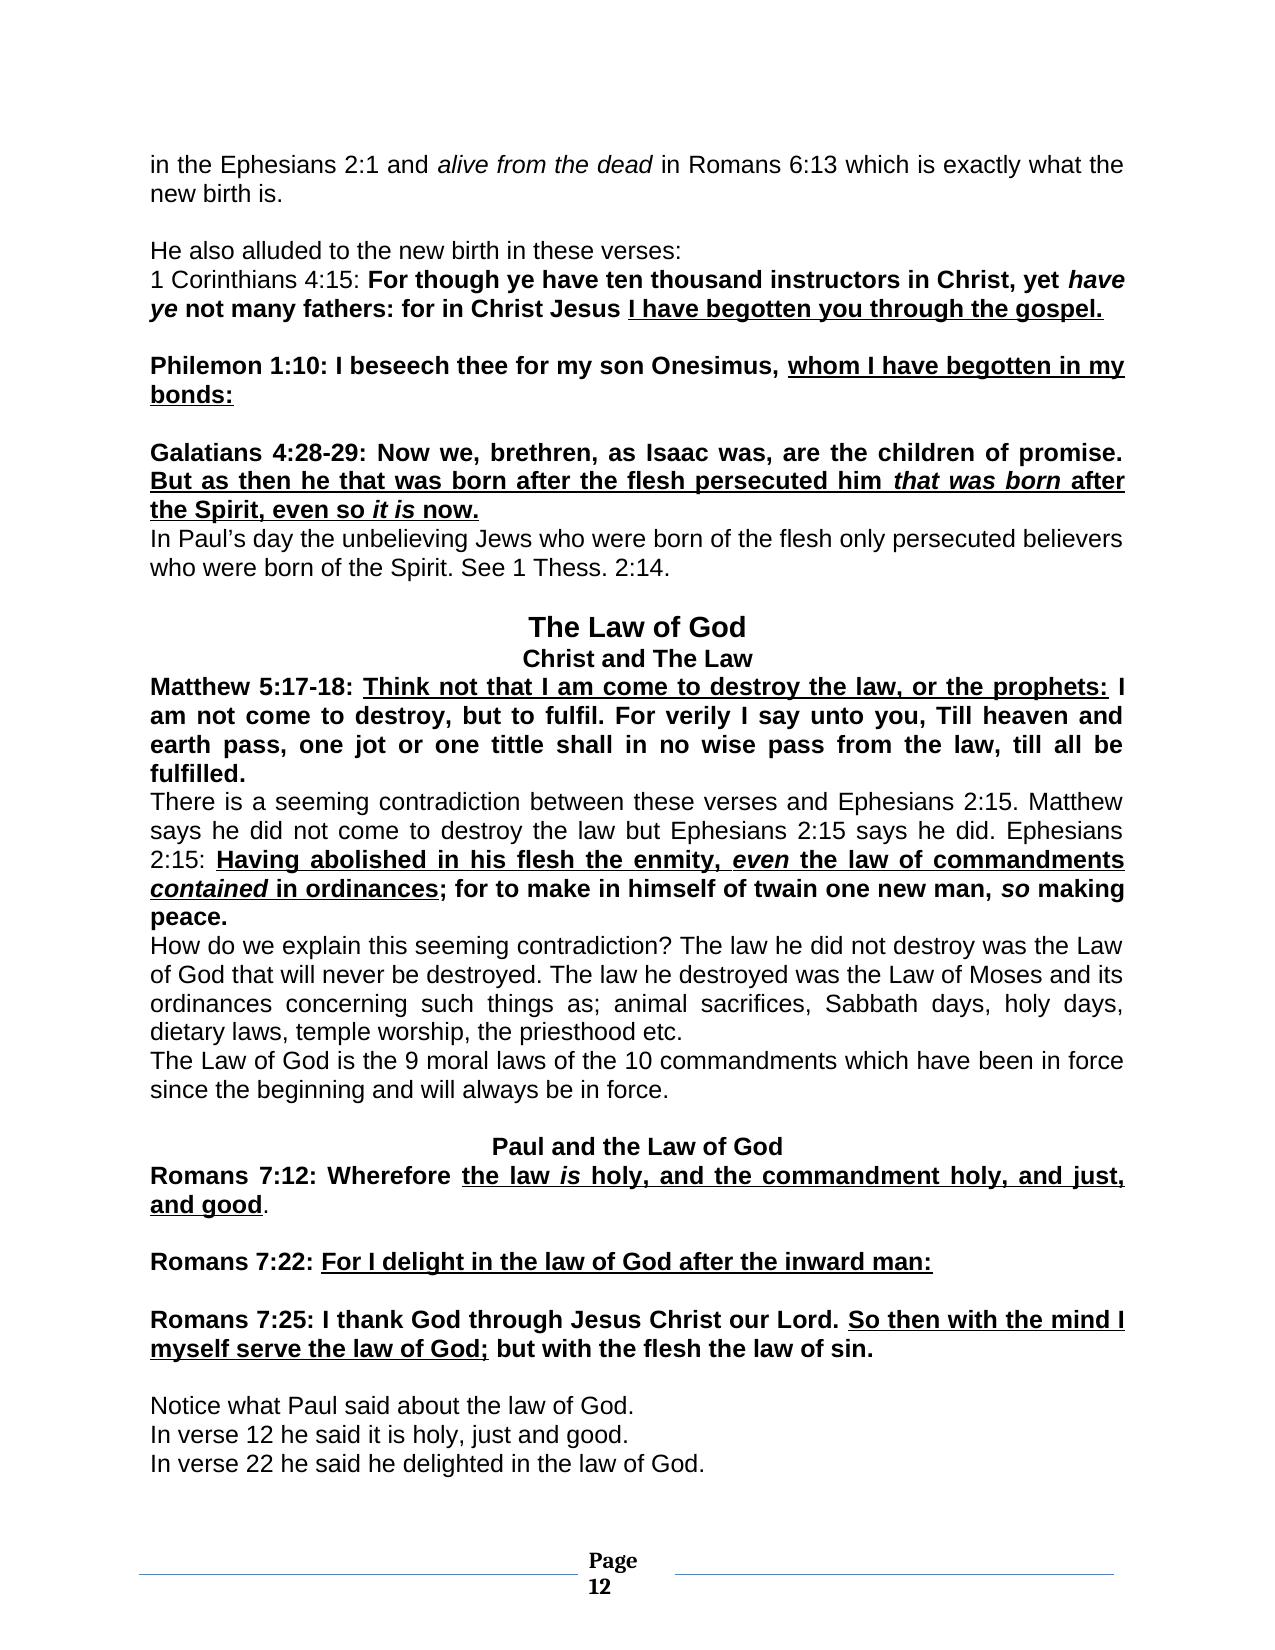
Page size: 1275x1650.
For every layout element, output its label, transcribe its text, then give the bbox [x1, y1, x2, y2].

text Galatians 4:28-29: Now we, brethren, as Isaac was, are the children of promise. But as then he that was born after the flesh persecuted him that was born after the Spirit, even so it is now. [150, 437, 1125, 491]
text In Paul’s day the unbelieving Jews who were born of the flesh only persecuted believers who were born of the Spirit. See 1 Thess. 2:14. [150, 524, 1125, 581]
text Philemon 1:10: I beseech thee for my son Onesimus, whom I have begotten in my bonds: [150, 351, 1125, 409]
text 1 Corinthians 4:15: For though ye have ten thousand instructors in Christ, yet have ye not many fathers: for in Christ Jesus I have begotten you through the gospel. [150, 265, 1125, 322]
text Notice what Paul said about the law of God. [150, 1391, 1125, 1420]
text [150, 150, 1125, 207]
text Matthew 5:17-18: Think not that I am come to destroy the law, or the prophets: I am not come to destroy, but to fulfil. For verily I say unto you, Till heaven and earth pass, one jot or one tittle shall in no wise pass from the law, till all be fulfilled. [150, 672, 1125, 787]
text Paul and the Law of God [150, 1132, 1125, 1161]
text He also alluded to the new birth in these verses: [150, 236, 1125, 265]
text In verse 22 he said he delighted in the law of God. [150, 1448, 1125, 1477]
text Galatians 4:28-29: Now we, brethren, as Isaac was, are the children of promise. But as then he that was born after the flesh persecuted him that was born after the Spirit, even so it is now. [150, 493, 1125, 524]
text Romans 7:12: Wherefore the law is holy, and the commandment holy, and just, and good. [150, 1161, 1125, 1218]
text The Law of God is the 9 moral laws of the 10 commandments which have been in force since the beginning and will always be in force. [150, 1046, 1125, 1103]
text There is a seeming contradiction between these verses and Ephesians 2:15. Matthew says he did not come to destroy the law but Ephesians 2:15 says he did. Ephesians 2:15: Having abolished in his flesh the enmity, even the law of commandments contained in ordinances; for to make in himself of twain one new man, so making peace. [150, 787, 1125, 931]
text Christ and The Law [150, 643, 1125, 672]
text How do we explain this seeming contradiction? The law he did not destroy was the Law of God that will never be destroyed. The law he destroyed was the Law of Moses and its ordinances concerning such things as; animal sacrifices, Sabbath days, holy days, dietary laws, temple worship, the priesthood etc. [150, 931, 1125, 1046]
text The Law of God [150, 610, 1125, 643]
text Romans 7:25: I thank God through Jesus Christ our Lord. So then with the mind I myself serve the law of God; but with the flesh the law of sin. [150, 1305, 1125, 1362]
text Romans 7:22: For I delight in the law of God after the inward man: [150, 1247, 1125, 1276]
text In verse 12 he said it is holy, just and good. [150, 1420, 1125, 1448]
